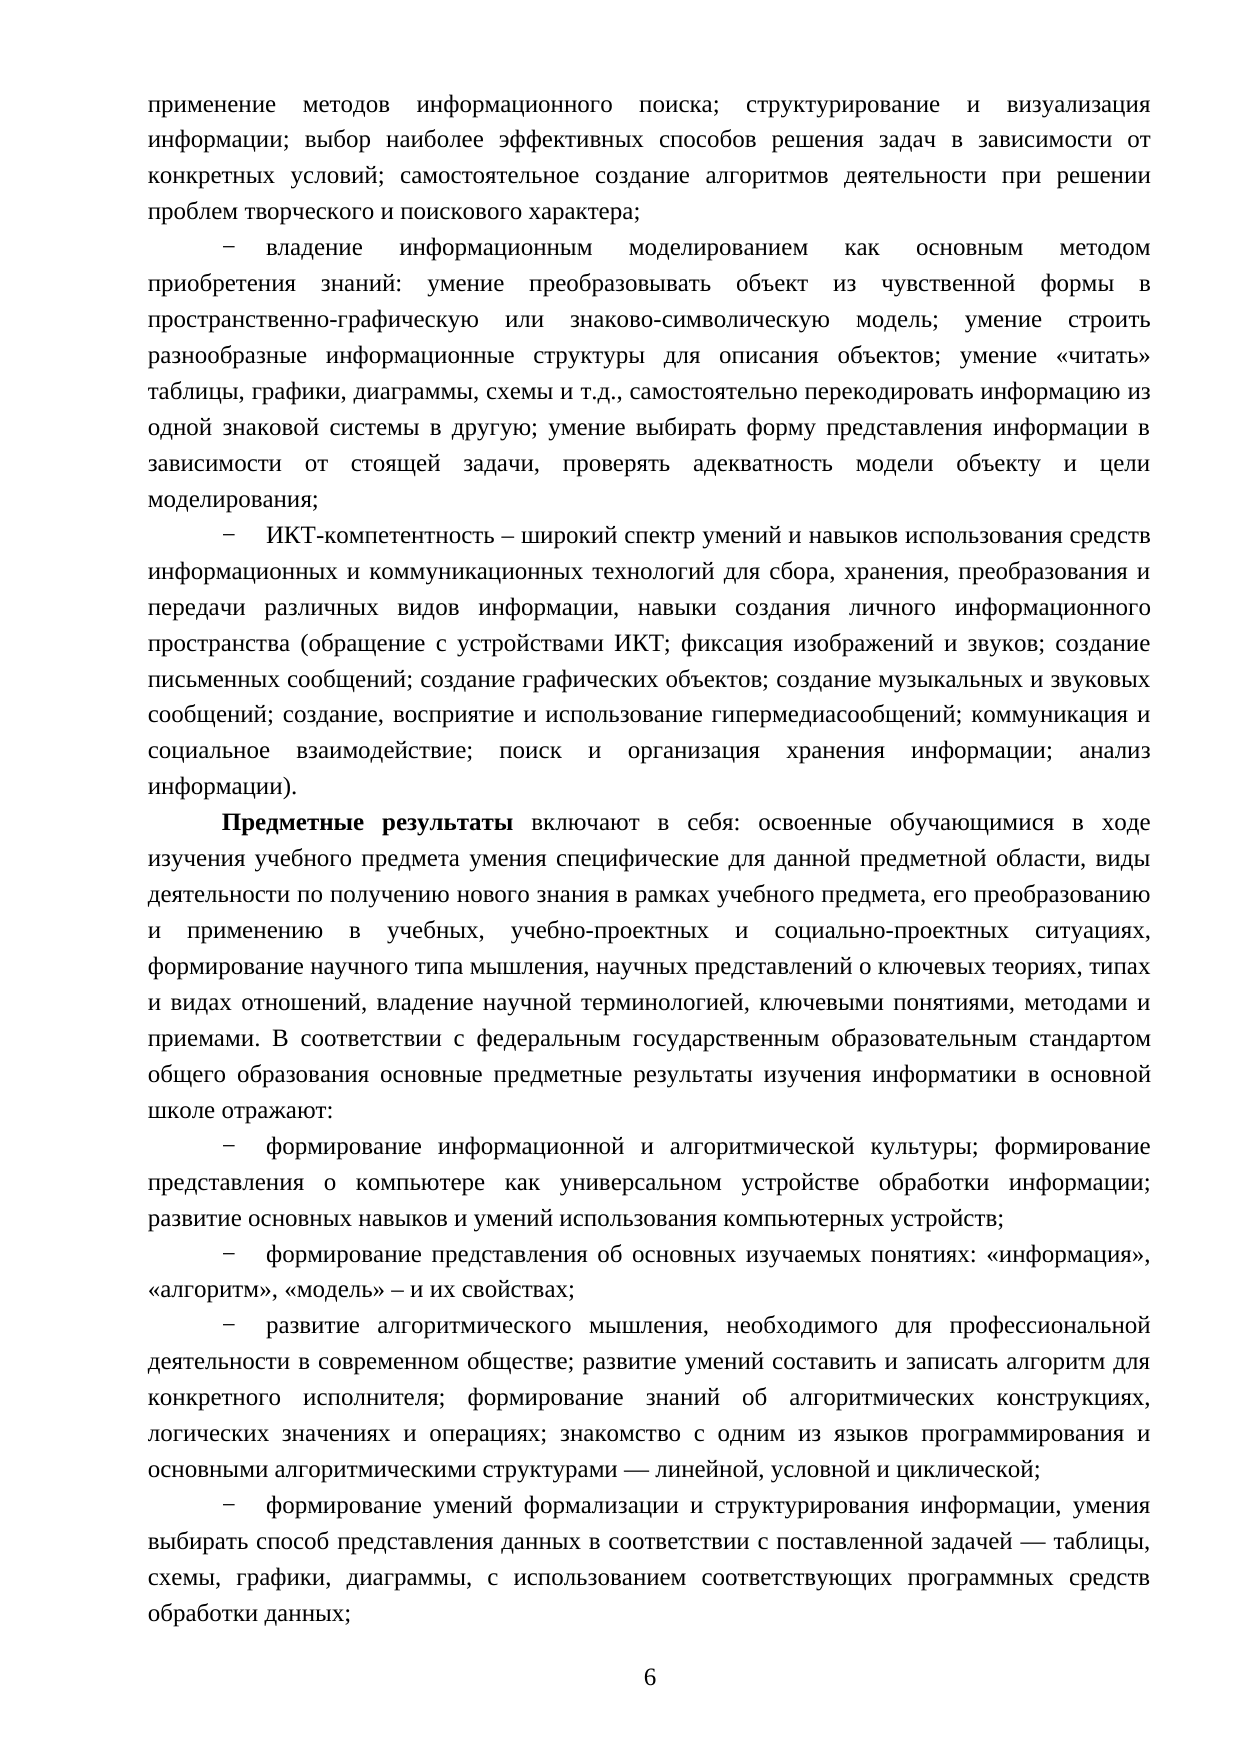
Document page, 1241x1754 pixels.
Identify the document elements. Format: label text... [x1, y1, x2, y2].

list формирование информационной и алгоритмической культуры; формирование представления о компьютере как универсальном устройстве обработки информации; развитие основных навыков и умений использования компьютерных устройств; [148, 1131, 1152, 1231]
list развитие алгоритмического мышления, необходимого для профессиональной деятельности в современном обществе; развитие умений составить и записать алгоритм для конкретного исполнителя; формирование знаний об алгоритмических конструкциях, логических значениях и операциях; знакомство с одним из языков программирования и основными алгоритмическими структурами — линейной, условной и циклической; [148, 1311, 1152, 1483]
list ИКТ-компетентность – широкий спектр умений и навыков использования средств информационных и коммуникационных технологий для сбора, хранения, преобразования и передачи различных видов информации, навыки создания личного информационного пространства (обращение с устройствами ИКТ; фиксация изображений и звуков; создание письменных сообщений; создание графических объектов; создание музыкальных и звуковых сообщений; создание, восприятие и использование гипермедиасообщений; коммуникация и социальное взаимодействие; поиск и организация хранения информации; анализ информации). [148, 520, 1152, 800]
list владение информационным моделированием как основным методом приобретения знаний: умение преобразовывать объект из чувственной формы в пространственно-графическую или знаково-символическую модель; умение строить разнообразные информационные структуры для описания объектов; умение «читать» таблицы, графики, диаграммы, схемы и т.д., самостоятельно перекодировать информацию из одной знаковой системы в другую; умение выбирать форму представления информации в зависимости от стоящей задачи, проверять адекватность модели объекту и цели моделирования; [148, 232, 1152, 513]
list формирование умений формализации и структурирования информации, умения выбирать способ представления данных в соответствии с поставленной задачей — таблицы, схемы, графики, диаграммы, с использованием соответствующих программных средств обработки данных; [148, 1490, 1152, 1627]
list Предметные результаты включают в себя: освоенные обучающимися в ходе изучения учебного предмета умения специфические для данной предметной области, виды деятельности по получению нового знания в рамках учебного предмета, его преобразованию и применению в учебных, учебно-проектных и социально-проектных ситуациях, формирование научного типа мышления, научных представлений о ключевых теориях, типах и видах отношений, владение научной терминологией, ключевыми понятиями, методами и приемами. В соответствии с федеральным государственным образовательным стандартом общего образования основные предметные результаты изучения информатики в основной школе отражают: [148, 807, 1152, 1124]
list формирование представления об основных изучаемых понятиях: «информация», «алгоритм», «модель» – и их свойствах; [148, 1239, 1152, 1303]
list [148, 89, 1152, 225]
